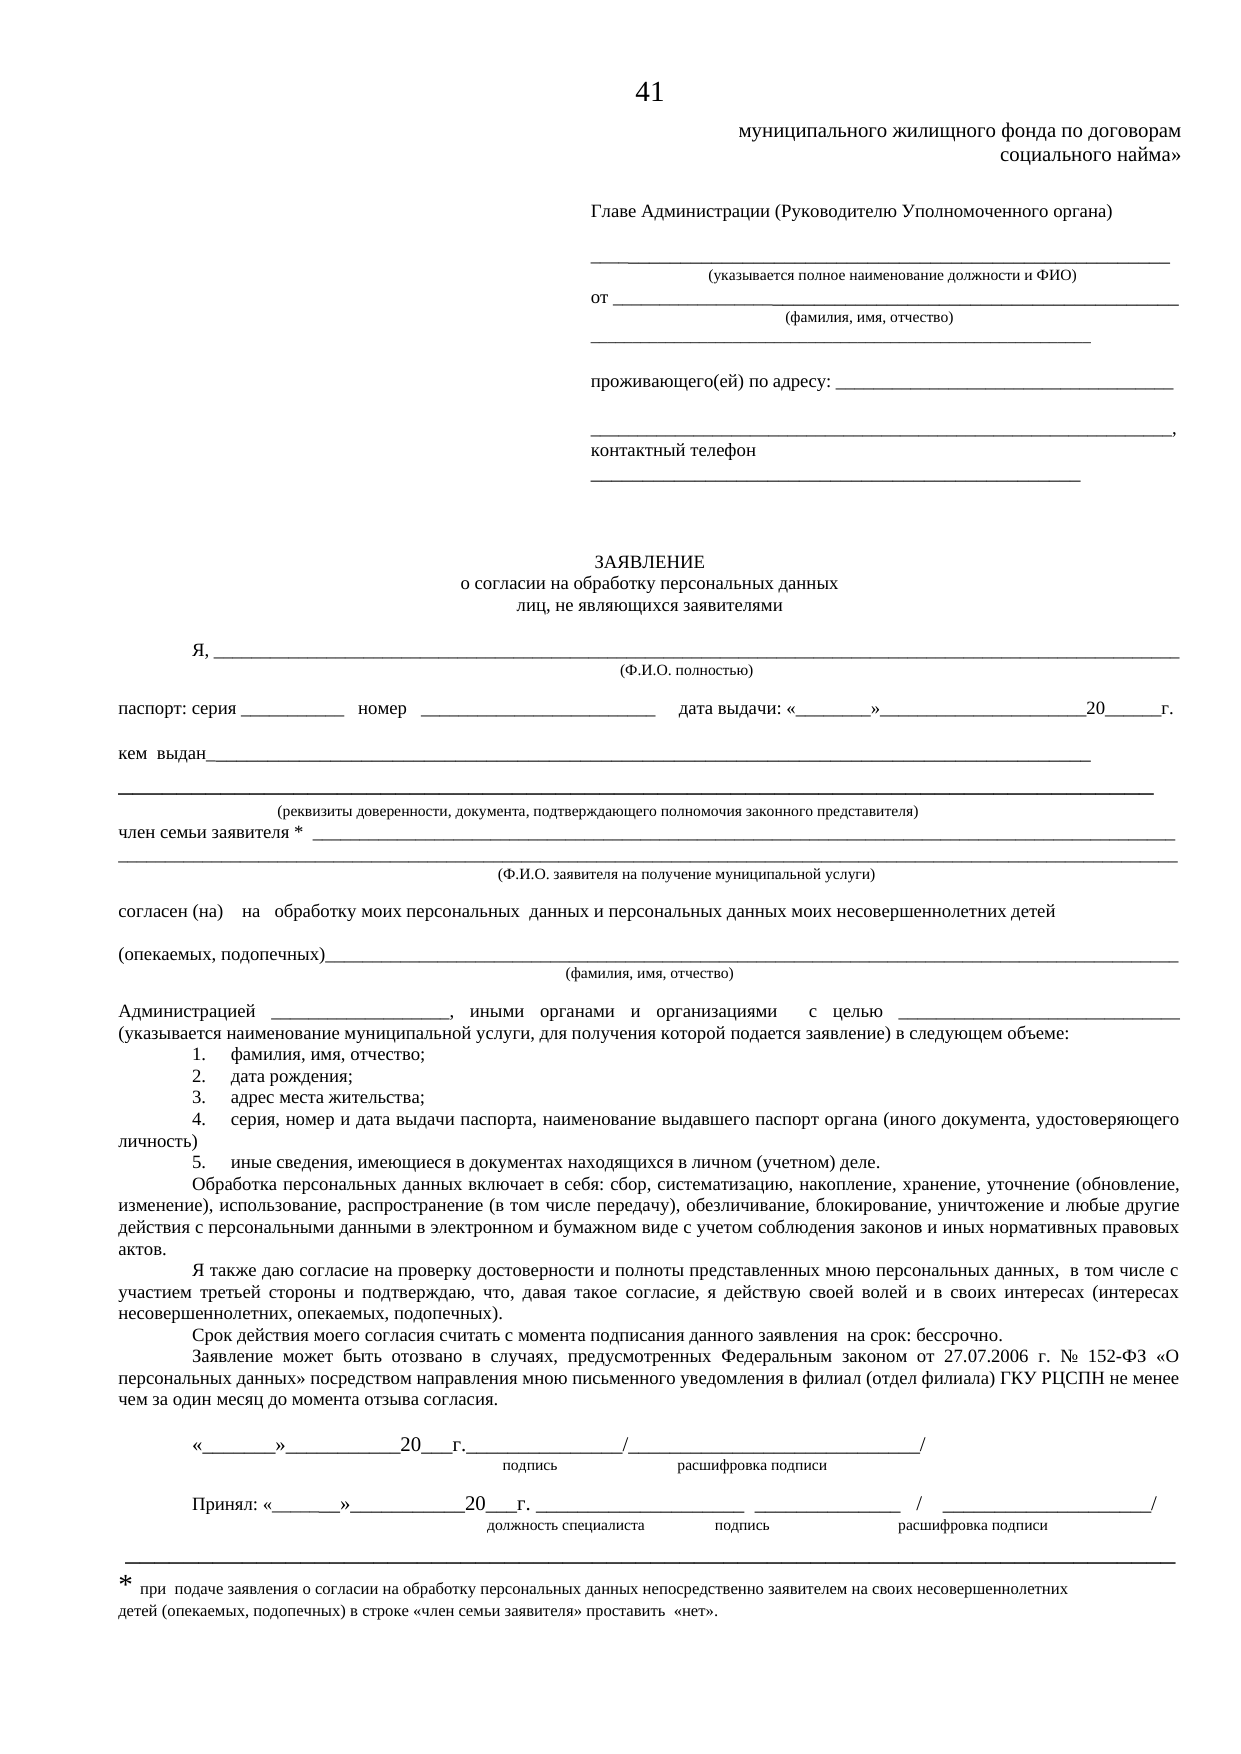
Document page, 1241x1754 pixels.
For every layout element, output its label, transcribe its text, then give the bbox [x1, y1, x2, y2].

list иные сведения, имеющиеся в документах находящихся в личном (учетном) деле. [118, 1151, 1181, 1173]
text Принял: «_______»___________20___г. ____________________ ______________ / ____________________/ [118, 1491, 1181, 1515]
text Обработка персональных данных включает в себя: сбор, систематизацию, накопление, хранение, уточнение (обновление, изменение), использование, распространение (в том числе передачу), обезличивание, блокирование, уничтожение и любые другие действия с персональными данными в электронном и бумажном виде с учетом соблюдения законов и иных нормативных правовых актов. [118, 1173, 1181, 1259]
text Заявление может быть отозвано в случаях, предусмотренных Федеральным законом от 27.07.2006 г. № 152-ФЗ «О персональных данных» посредством направления мною письменного уведомления в филиал (отдел филиала) ГКУ РЦСПН не менее чем за один месяц до момента отзыва согласия. [118, 1345, 1181, 1410]
text ____________________________________________________________ [591, 326, 1181, 345]
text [650, 118, 1181, 166]
text * при подаче заявления о согласии на обработку персональных данных непосредственно заявителем на своих несовершеннолетних детей (опекаемых, подопечных) в строке «член семьи заявителя» проставить «нет». [118, 1567, 1181, 1619]
text _________________________________________________________________________________________________________________ [118, 843, 1181, 864]
text лиц, не являющихся заявителями [118, 594, 1181, 615]
text паспорт: серия ___________ номер _________________________ дата выдачи: «________»______________________20______г. [118, 697, 1181, 718]
text о согласии на обработку персональных данных [118, 572, 1181, 594]
text подпись расшифровка подписи [413, 1456, 1181, 1473]
text Я также даю согласие на проверку достоверности и полноты представленных мною персональных данных, в том числе с участием третьей стороны и подтверждаю, что, давая такое согласие, я действую своей волей и в своих интересах (интересах несовершеннолетних, опекаемых, подопечных). [118, 1259, 1181, 1324]
text согласен (на) на обработку моих персональных данных и персональных данных моих несовершеннолетних детей [118, 900, 1181, 922]
text (Ф.И.О. полностью) [118, 661, 1181, 679]
text Срок действия моего согласия считать с момента подписания данного заявления на срок: бессрочно. [118, 1324, 1181, 1345]
text член семьи заявителя * ____________________________________________________________________________________________ [118, 821, 1181, 843]
text ЗАЯВЛЕНИЕ [118, 551, 1181, 572]
text _______________________________________________________________________ (реквизиты доверенности, документа, подтверждающего полномочия законного представителя) [118, 764, 1181, 821]
text проживающего(ей) по адресу: ____________________________________ [591, 370, 1181, 392]
text Я, _______________________________________________________________________________________________________ [118, 639, 1181, 661]
text Главе Администрации (Руководителю Уполномоченного органа) [591, 200, 1181, 221]
text ________________________________________________________________________ [118, 1533, 1181, 1567]
text ______________________________________________________________, [591, 417, 1181, 438]
text «_______»___________20___г._______________/____________________________/ [118, 1431, 1181, 1456]
text (фамилия, имя, отчество) [591, 308, 1181, 326]
list дата рождения; [118, 1065, 1181, 1086]
text (Ф.И.О. заявителя на получение муниципальной услуги) [118, 864, 1181, 882]
text (опекаемых, подопечных)___________________________________________________________________________________________ [118, 943, 1181, 964]
text (фамилия, имя, отчество) [118, 964, 1181, 982]
list фамилия, имя, отчество; [118, 1043, 1181, 1065]
list адрес места жительства; [118, 1086, 1181, 1108]
text Администрацией ___________________, иными органами и организациями с целью ______________________________ (указывается наименование муниципальной услуги, для получения которой подается заявление) в следующем объеме: [118, 1000, 1181, 1043]
text должность специалиста подпись расшифровка подписи [118, 1515, 1181, 1533]
list серия, номер и дата выдачи паспорта, наименование выдавшего паспорт органа (иного документа, удостоверяющего личность) [118, 1108, 1181, 1151]
text кем выдан_____________________________________________________________________________________ [118, 740, 1181, 764]
text контактный телефон _______________________________________________ [591, 438, 1181, 484]
text ________________________________________________________ [591, 242, 1181, 266]
text от ________________________________________________________ [591, 284, 1181, 308]
text (указывается полное наименование должности и ФИО) [591, 266, 1181, 284]
